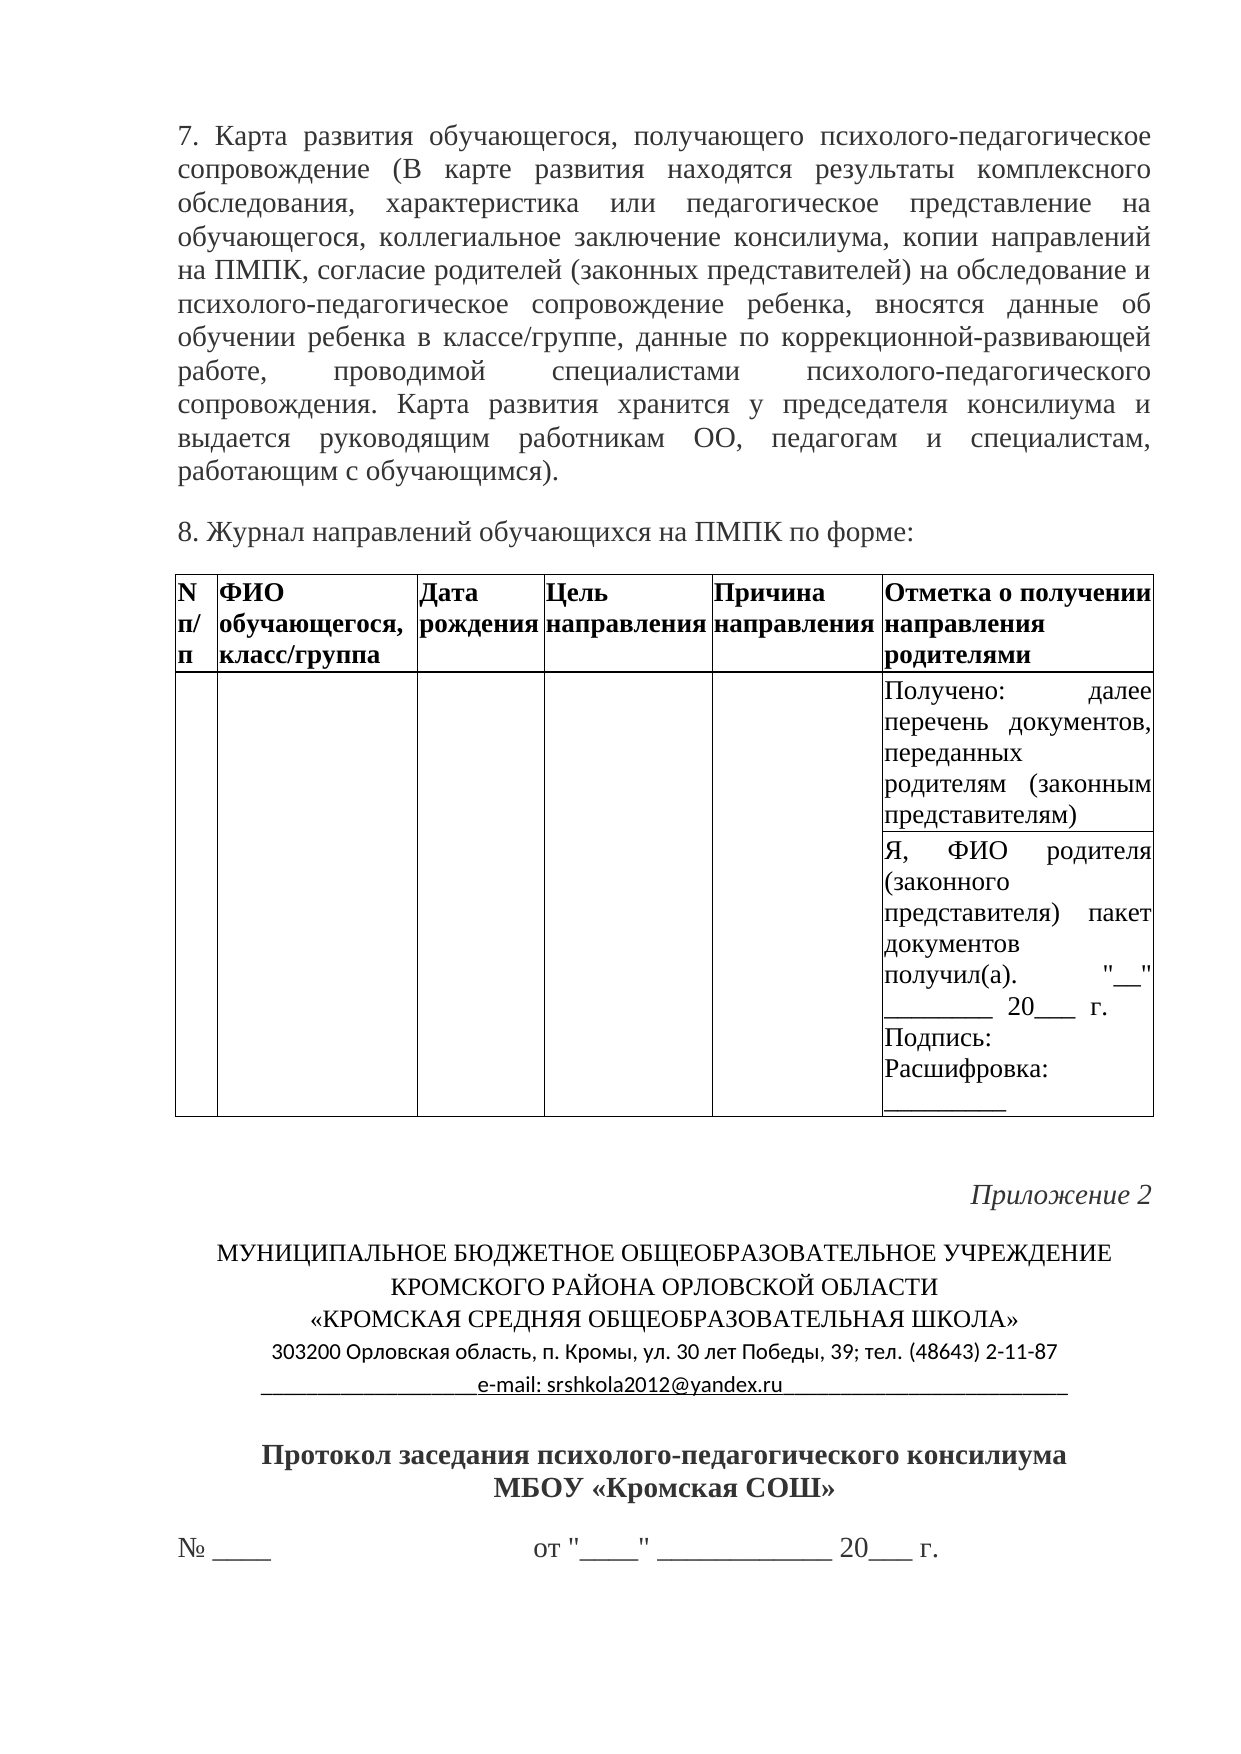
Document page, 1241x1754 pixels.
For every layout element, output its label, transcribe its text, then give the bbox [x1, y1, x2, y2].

table_cell [176, 673, 217, 1116]
table_header Цель направления [545, 575, 712, 671]
text Протокол заседания психолого-педагогического консилиума МБОУ «Кромская СОШ» [177, 1437, 1152, 1504]
table_cell Получено: далее перечень документов, переданных родителям (законным представителям) [883, 673, 1153, 831]
table_header МУНИЦИПАЛЬНОЕ БЮДЖЕТНОЕ ОБЩЕОБРАЗОВАТЕЛЬНОЕ УЧРЕЖДЕНИЕ КРОМСКОГО РАЙОНА ОРЛОВСКОЙ ОБЛАСТИ «КРОМСКАЯ СРЕДНЯЯ ОБЩЕОБРАЗОВАТЕЛЬНАЯ ШКОЛА» 303200 Орловская область, п. Кромы, ул. 30 лет Победы, 39; тел. (48643) 2-11-87 ___________________e-mail: srshkola2012@yandex.ru_________________________ [176, 1237, 1153, 1437]
table_cell [218, 673, 417, 1116]
table_cell [713, 673, 882, 1116]
text 8. Журнал направлений обучающихся на ПМПК по форме: [177, 514, 1152, 547]
table_cell Я, ФИО родителя (законного представителя) пакет документов получил(а). "__" ________ 20___ г. Подпись: Расшифровка: _________ [883, 832, 1153, 1116]
table_cell [545, 673, 712, 1116]
table_header Причина направления [713, 575, 882, 671]
table_header ФИО обучающегося, класс/группа [218, 575, 417, 671]
table_header Дата рождения [418, 575, 544, 671]
text Приложение 2 [177, 1177, 1152, 1210]
text 7. Карта развития обучающегося, получающего психолого-педагогическое сопровождение (В карте развития находятся результаты комплексного обследования, характеристика или педагогическое представление на обучающегося, коллегиальное заключение консилиума, копии направлений на ПМПК, согласие родителей (законных представителей) на обследование и психолого-педагогическое сопровождение ребенка, вносятся данные об обучении ребенка в классе/группе, данные по коррекционной-развивающей работе, проводимой специалистами психолого-педагогического сопровождения. Карта развития хранится у председателя консилиума и выдается руководящим работникам ОО, педагогам и специалистам, работающим с обучающимся). [177, 118, 1152, 487]
table_header N п/п [176, 575, 217, 671]
table_cell [418, 673, 544, 1116]
table_header Отметка о получении направления родителями [883, 575, 1153, 671]
text № ____ от "____" ____________ 20___ г. [177, 1531, 1152, 1564]
